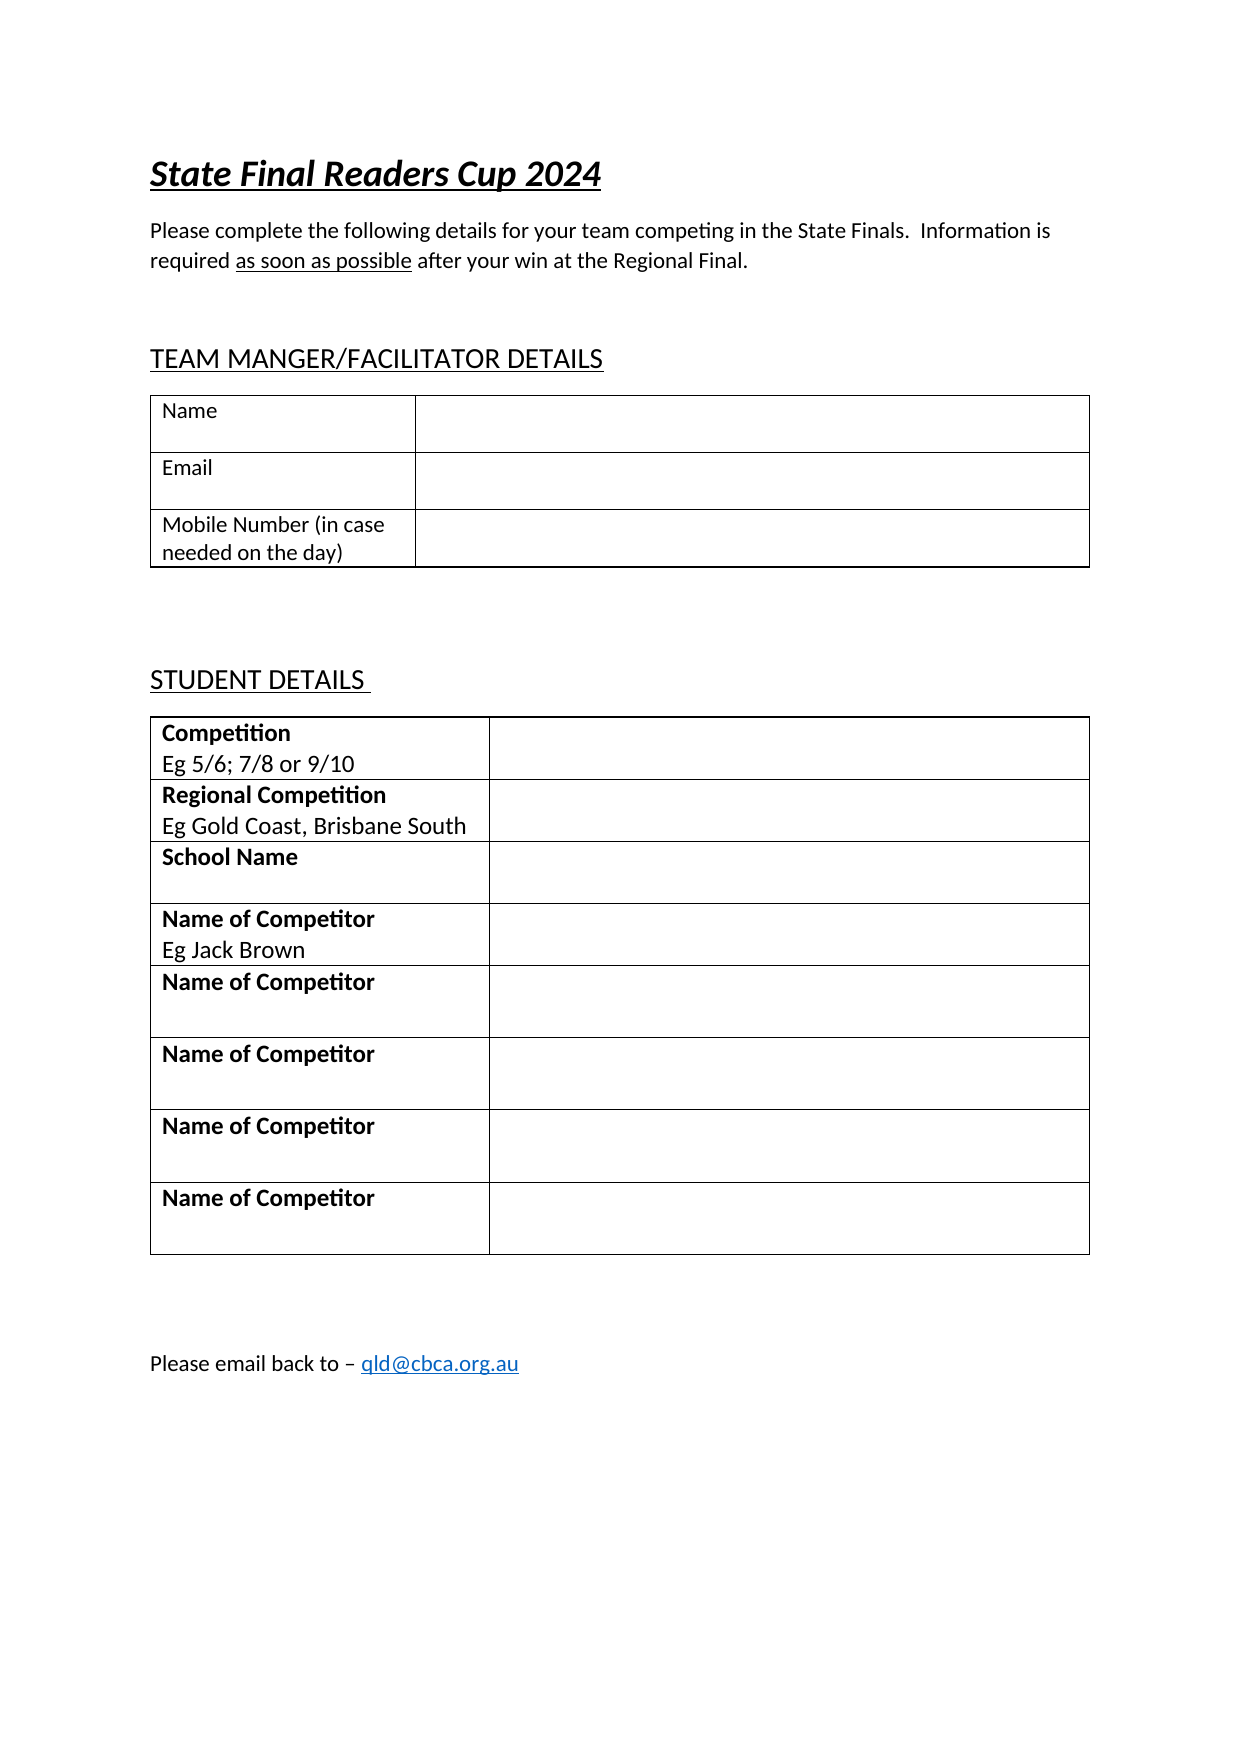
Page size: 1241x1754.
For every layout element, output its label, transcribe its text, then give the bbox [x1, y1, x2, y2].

table_header [416, 396, 1089, 452]
table_cell [490, 842, 1089, 903]
table_cell Name of Competitor [151, 1183, 489, 1254]
table_cell School Name [151, 842, 489, 903]
table_cell Regional Competition Eg Gold Coast, Brisbane South [151, 780, 489, 841]
table_header Competition Eg 5/6; 7/8 or 9/10 [151, 718, 489, 778]
text Please complete the following details for your team competing in the State Finals. Information is required as soon as possible after your win at the Regional Final. [150, 216, 1090, 274]
table_cell [416, 453, 1089, 509]
text Please email back to – qld@cbca.org.au [150, 1349, 1090, 1377]
table_cell Name of Competitor [151, 966, 489, 1037]
text State Final Readers Cup 2024 [150, 150, 1090, 196]
table_cell [490, 966, 1089, 1037]
table_cell Name of Competitor Eg Jack Brown [151, 904, 489, 965]
table_cell Name of Competitor [151, 1110, 489, 1182]
text TEAM MANGER/FACILITATOR DETAILS [150, 340, 1090, 376]
table_cell [416, 510, 1089, 566]
table_header [490, 718, 1089, 778]
table_cell [490, 780, 1089, 841]
table_cell [490, 1038, 1089, 1109]
table_cell Mobile Number (in case needed on the day) [151, 510, 415, 566]
text STUDENT DETAILS [150, 661, 1090, 697]
table_cell Name of Competitor [151, 1038, 489, 1109]
table_cell [490, 904, 1089, 965]
table_header Name [151, 396, 415, 452]
table_cell [490, 1183, 1089, 1254]
table_cell Email [151, 453, 415, 509]
table_cell [490, 1110, 1089, 1182]
